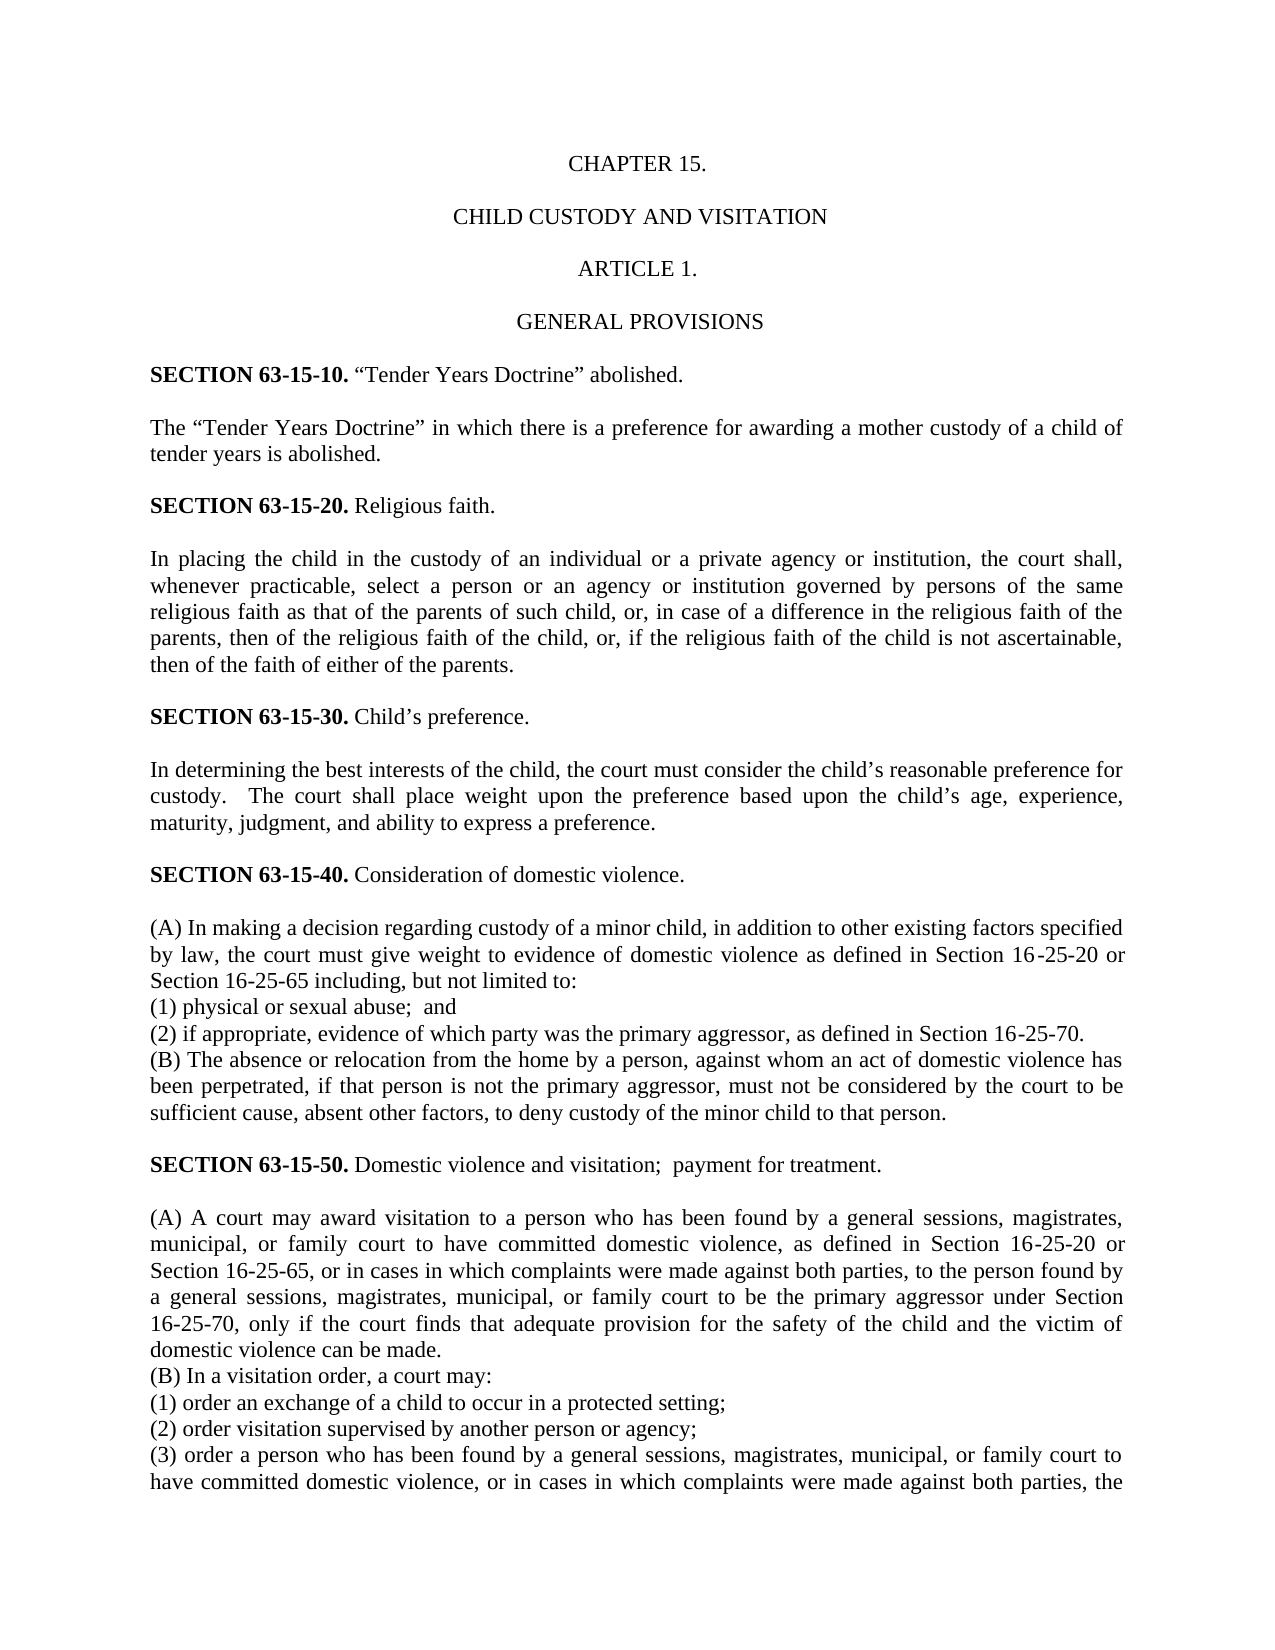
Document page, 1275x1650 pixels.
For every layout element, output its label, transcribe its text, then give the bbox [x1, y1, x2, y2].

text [150, 1441, 1125, 1494]
text (A) In making a decision regarding custody of a minor child, in addition to other existing factors specified by law, the court must give weight to evidence of domestic violence as defined in Section 16-25-20 or Section 16-25-65 including, but not limited to: [150, 914, 1125, 993]
text SECTION 63-15-30. Child’s preference. [150, 703, 1125, 730]
text In placing the child in the custody of an individual or a private agency or institution, the court shall, whenever practicable, select a person or an agency or institution governed by persons of the same religious faith as that of the parents of such child, or, in case of a difference in the religious faith of the parents, then of the religious faith of the child, or, if the religious faith of the child is not ascertainable, then of the faith of either of the parents. [150, 545, 1125, 677]
text In determining the best interests of the child, the court must consider the child’s reasonable preference for custody. The court shall place weight upon the preference based upon the child’s age, experience, maturity, judgment, and ability to express a preference. [150, 756, 1125, 835]
text CHILD CUSTODY AND VISITATION [150, 203, 1125, 229]
text ARTICLE 1. [150, 255, 1125, 282]
text (1) order an exchange of a child to occur in a protected setting; [150, 1389, 1125, 1415]
text GENERAL PROVISIONS [150, 308, 1125, 334]
text SECTION 63-15-50. Domestic violence and visitation; payment for treatment. [150, 1151, 1125, 1178]
text (A) A court may award visitation to a person who has been found by a general sessions, magistrates, municipal, or family court to have committed domestic violence, as defined in Section 16-25-20 or Section 16-25-65, or in cases in which complaints were made against both parties, to the person found by a general sessions, magistrates, municipal, or family court to be the primary aggressor under Section 16-25-70, only if the court finds that adequate provision for the safety of the child and the victim of domestic violence can be made. [150, 1204, 1125, 1362]
text (2) order visitation supervised by another person or agency; [150, 1415, 1125, 1441]
text (B) The absence or relocation from the home by a person, against whom an act of domestic violence has been perpetrated, if that person is not the primary aggressor, must not be considered by the court to be sufficient cause, absent other factors, to deny custody of the minor child to that person. [150, 1046, 1125, 1125]
text SECTION 63-15-20. Religious faith. [150, 493, 1125, 519]
text (B) In a visitation order, a court may: [150, 1362, 1125, 1389]
text SECTION 63-15-40. Consideration of domestic violence. [150, 862, 1125, 888]
text CHAPTER 15. [150, 150, 1125, 176]
text (2) if appropriate, evidence of which party was the primary aggressor, as defined in Section 16-25-70. [150, 1020, 1125, 1046]
text (1) physical or sexual abuse; and [150, 993, 1125, 1020]
text SECTION 63-15-10. “Tender Years Doctrine” abolished. [150, 361, 1125, 387]
text The “Tender Years Doctrine” in which there is a preference for awarding a mother custody of a child of tender years is abolished. [150, 413, 1125, 466]
